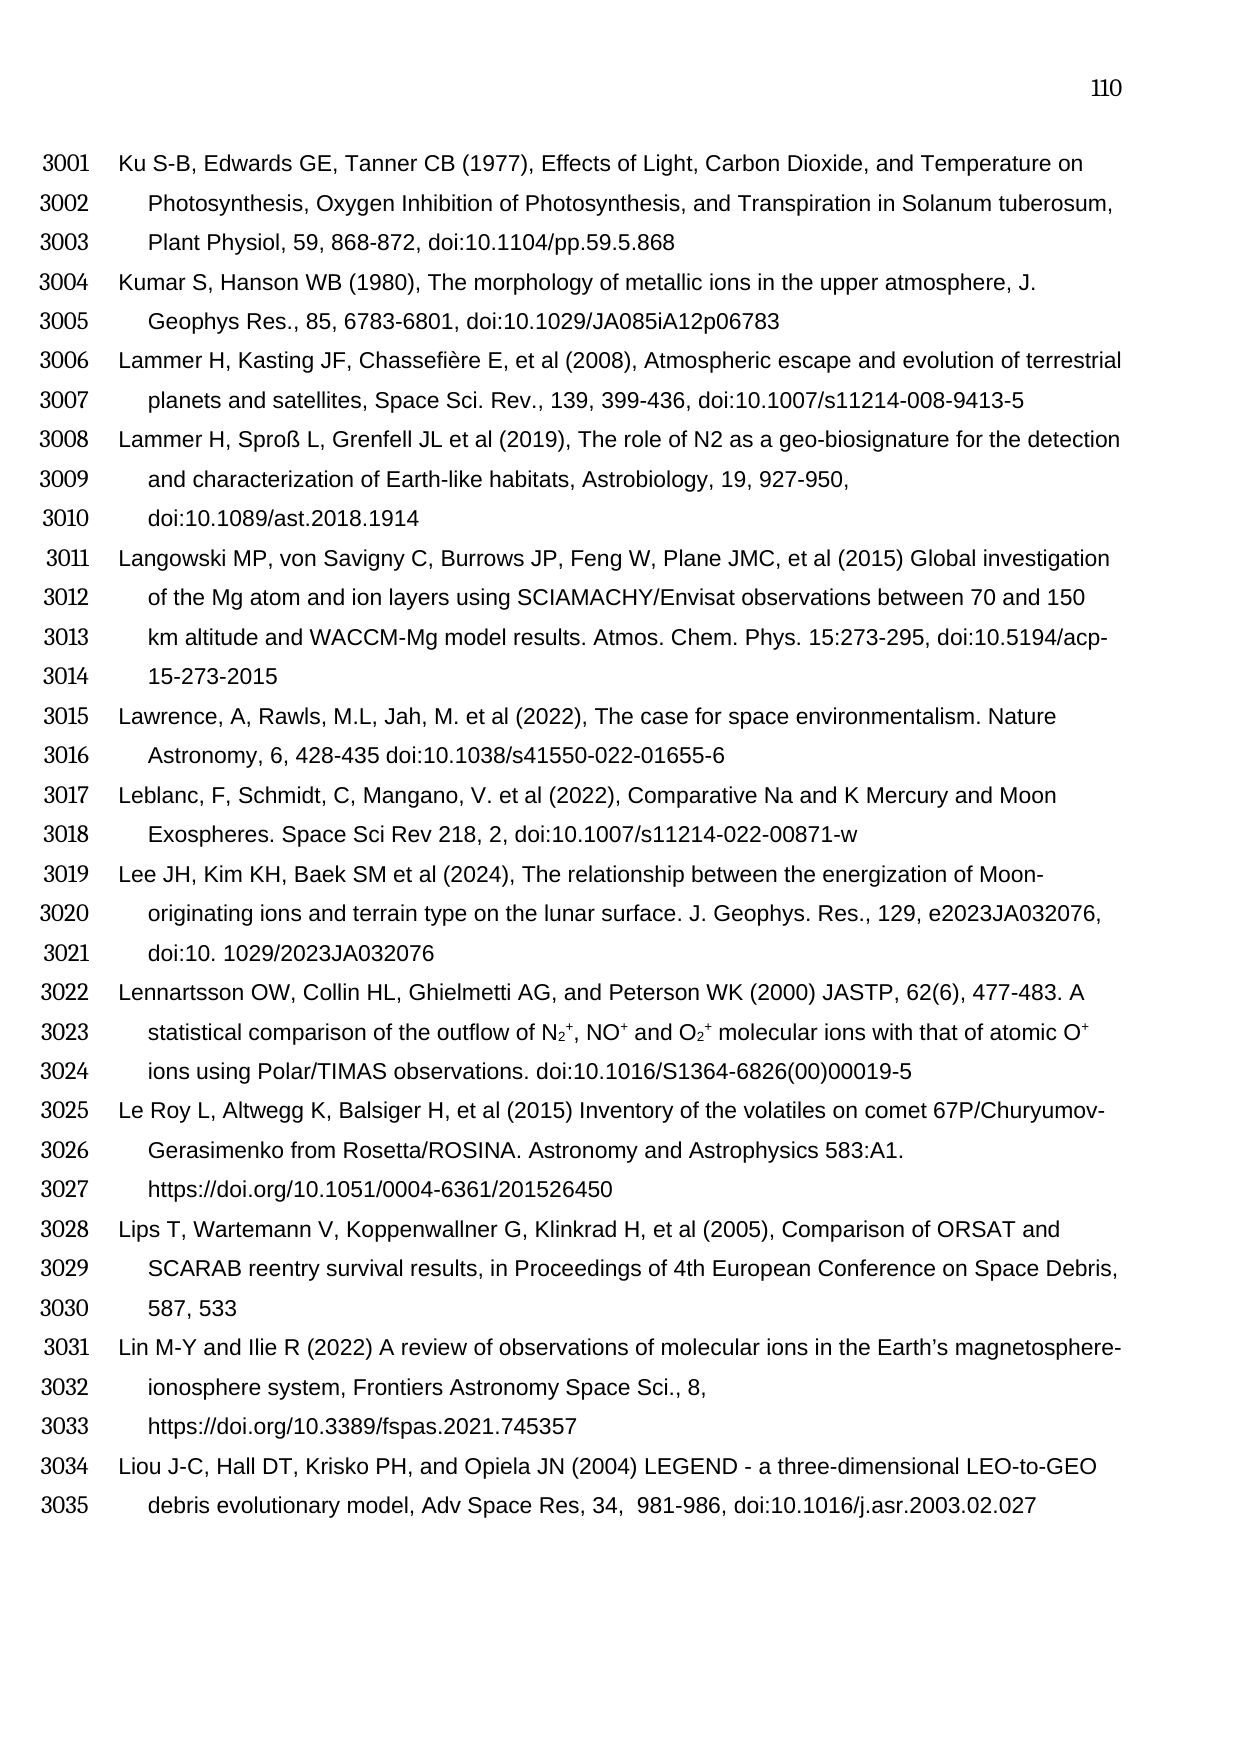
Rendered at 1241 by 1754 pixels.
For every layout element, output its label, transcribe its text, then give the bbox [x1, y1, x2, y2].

text Lammer H, Kasting JF, Chassefière E, et al (2008), Atmospheric escape and evolution of terrestrial planets and satellites, Space Sci. Rev., 139, 399-436, doi:10.1007/s11214-008-9413-5 [118, 347, 1122, 413]
text Lammer H, Sproß L, Grenfell JL et al (2019), The role of N2 as a geo-biosignature for the detection and characterization of Earth-like habitats, Astrobiology, 19, 927-950, doi:10.1089/ast.2018.1914 [118, 426, 1122, 532]
text Ku S-B, Edwards GE, Tanner CB (1977), Effects of Light, Carbon Dioxide, and Temperature on Photosynthesis, Oxygen Inhibition of Photosynthesis, and Transpiration in Solanum tuberosum, Plant Physiol, 59, 868-872, doi:10.1104/pp.59.5.868 [118, 150, 1122, 255]
text Kumar S, Hanson WB (1980), The morphology of metallic ions in the upper atmosphere, J. Geophys Res., 85, 6783-6801, doi:10.1029/JA085iA12p06783 [118, 268, 1122, 334]
text Langowski MP, von Savigny C, Burrows JP, Feng W, Plane JMC, et al (2015) Global investigation of the Mg atom and ion layers using SCIAMACHY/Envisat observations between 70 and 150 km altitude and WACCM-Mg model results. Atmos. Chem. Phys. 15:273-295, doi:10.5194/acp-15-273-2015 [118, 545, 1122, 689]
text Lips T, Wartemann V, Koppenwallner G, Klinkrad H, et al (2005), Comparison of ORSAT and SCARAB reentry survival results, in Proceedings of 4th European Conference on Space Debris, 587, 533 [118, 1216, 1122, 1321]
text Leblanc, F, Schmidt, C, Mangano, V. et al (2022), Comparative Na and K Mercury and Moon Exospheres. Space Sci Rev 218, 2, doi:10.1007/s11214-022-00871-w [118, 782, 1122, 847]
text Lee JH, Kim KH, Baek SM et al (2024), The relationship between the energization of Moon‐originating ions and terrain type on the lunar surface. J. Geophys. Res., 129, e2023JA032076, doi:10. 1029/2023JA032076 [118, 861, 1122, 966]
text Liou J-C, Hall DT, Krisko PH, and Opiela JN (2004) LEGEND - a three-dimensional LEO-to-GEO debris evolutionary model, Adv Space Res, 34, 981-986, doi:10.1016/j.asr.2003.02.027 [118, 1453, 1122, 1519]
text Lennartsson OW, Collin HL, Ghielmetti AG, and Peterson WK (2000) JASTP, 62(6), 477-483. A statistical comparison of the outflow of N2+, NO+ and O2+ molecular ions with that of atomic O+ ions using Polar/TIMAS observations. doi:10.1016/S1364-6826(00)00019-5 [118, 979, 1122, 1084]
text Lin M-Y and Ilie R (2022) A review of observations of molecular ions in the Earth’s magnetosphere-ionosphere system, Frontiers Astronomy Space Sci., 8, https://doi.org/10.3389/fspas.2021.745357 [118, 1334, 1122, 1440]
text Lawrence, A, Rawls, M.L, Jah, M. et al (2022), The case for space environmentalism. Nature Astronomy, 6, 428-435 doi:10.1038/s41550-022-01655-6 [118, 703, 1122, 768]
text Le Roy L, Altwegg K, Balsiger H, et al (2015) Inventory of the volatiles on comet 67P/Churyumov-Gerasimenko from Rosetta/ROSINA. Astronomy and Astrophysics 583:A1. https://doi.org/10.1051/0004-6361/201526450 [118, 1097, 1122, 1203]
